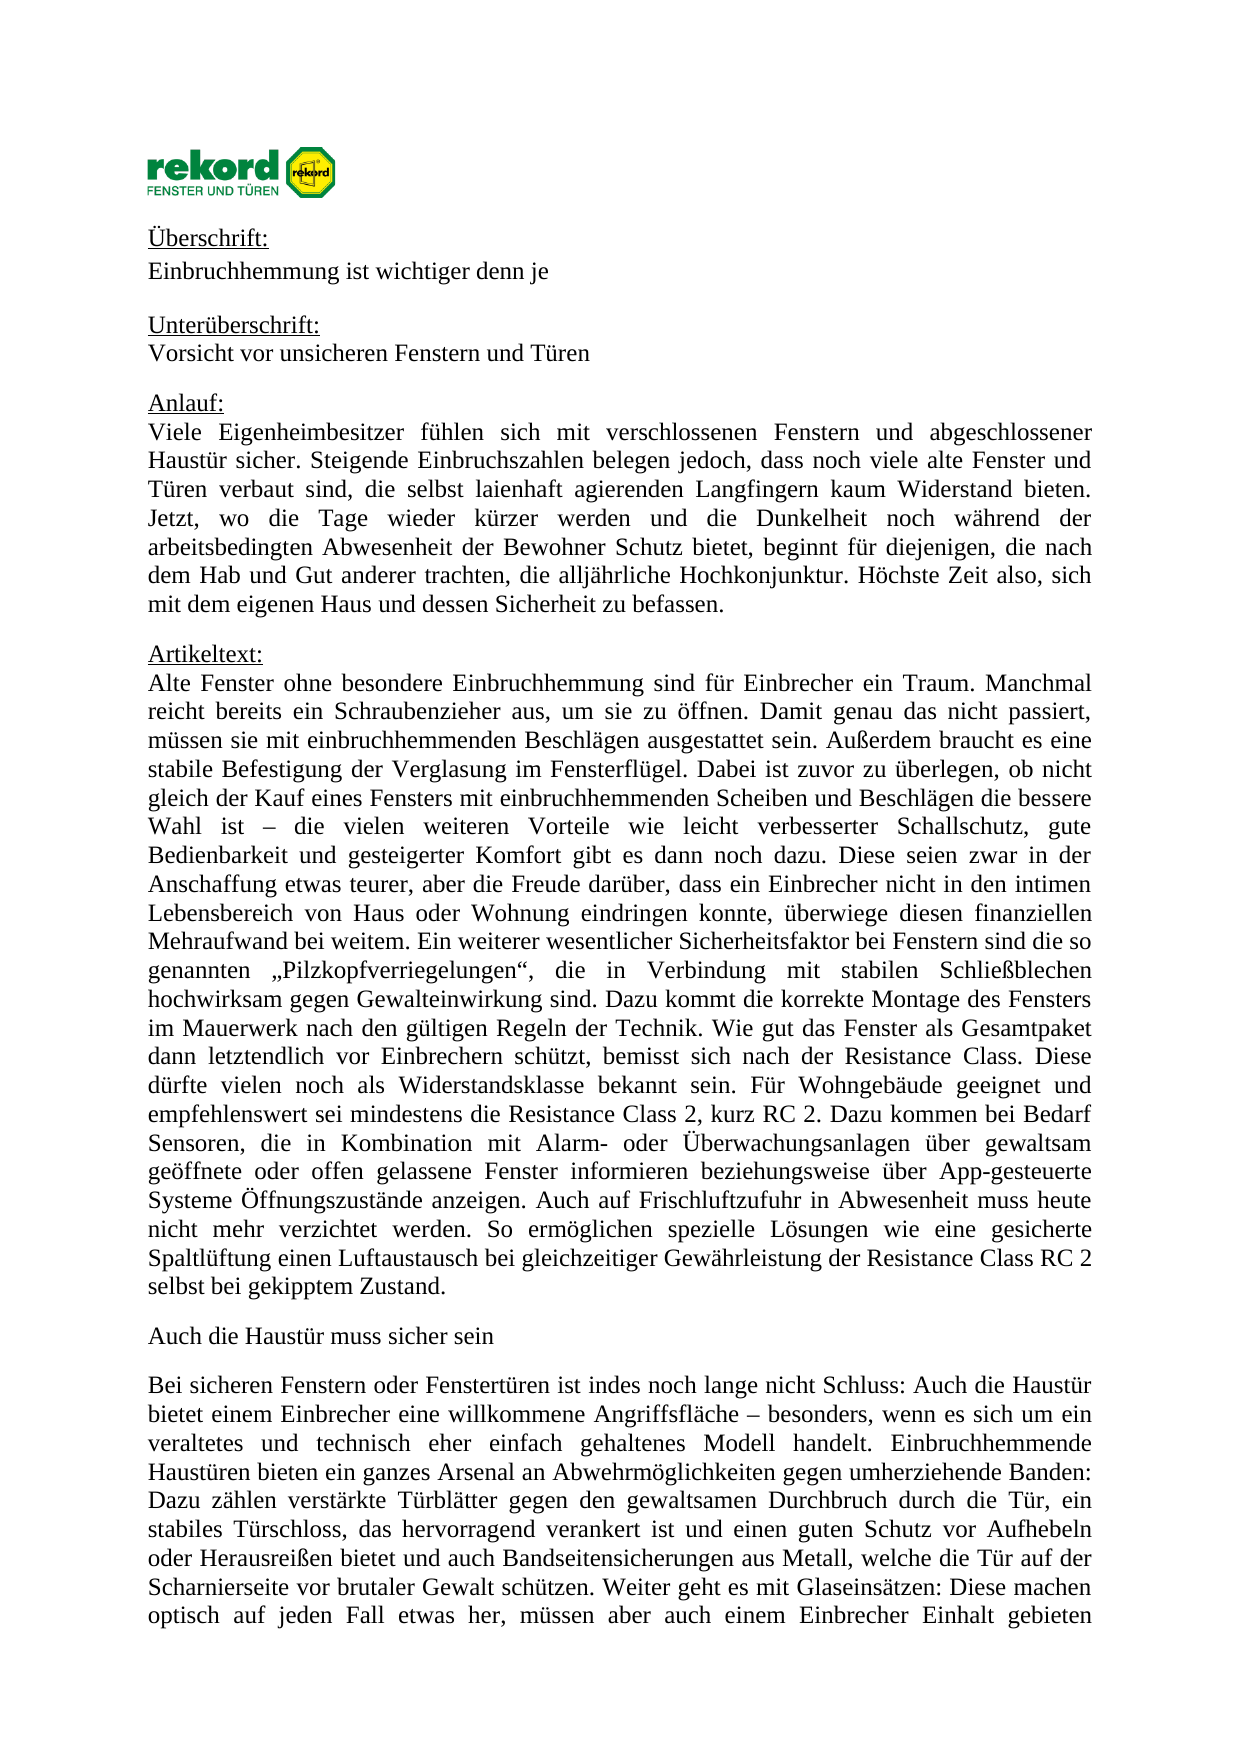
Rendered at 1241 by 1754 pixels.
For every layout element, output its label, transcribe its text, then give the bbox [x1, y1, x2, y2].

text Auch die Haustür muss sicher sein [148, 1321, 1093, 1350]
text Anlauf: Viele Eigenheimbesitzer fühlen sich mit verschlossenen Fenstern und abgeschlossener Haustür sicher. Steigende Einbruchszahlen belegen jedoch, dass noch viele alte Fenster und Türen verbaut sind, die selbst laienhaft agierenden Langfingern kaum Widerstand bieten. Jetzt, wo die Tage wieder kürzer werden und die Dunkelheit noch während der arbeitsbedingten Abwesenheit der Bewohner Schutz bietet, beginnt für diejenigen, die nach dem Hab und Gut anderer trachten, die alljährliche Hochkonjunktur. Höchste Zeit also, sich mit dem eigenen Haus und dessen Sicherheit zu befassen. [148, 388, 1093, 618]
text Artikeltext: Alte Fenster ohne besondere Einbruchhemmung sind für Einbrecher ein Traum. Manchmal reicht bereits ein Schraubenzieher aus, um sie zu öffnen. Damit genau das nicht passiert, müssen sie mit einbruchhemmenden Beschlägen ausgestattet sein. Außerdem braucht es eine stabile Befestigung der Verglasung im Fensterflügel. Dabei ist zuvor zu überlegen, ob nicht gleich der Kauf eines Fensters mit einbruchhemmenden Scheiben und Beschlägen die bessere Wahl ist – die vielen weiteren Vorteile wie leicht verbesserter Schallschutz, gute Bedienbarkeit und gesteigerter Komfort gibt es dann noch dazu. Diese seien zwar in der Anschaffung etwas teurer, aber die Freude darüber, dass ein Einbrecher nicht in den intimen Lebensbereich von Haus oder Wohnung eindringen konnte, überwiege diesen finanziellen Mehraufwand bei weitem. Ein weiterer wesentlicher Sicherheitsfaktor bei Fenstern sind die so genannten „Pilzkopfverriegelungen“, die in Verbindung mit stabilen Schließblechen hochwirksam gegen Gewalteinwirkung sind. Dazu kommt die korrekte Montage des Fensters im Mauerwerk nach den gültigen Regeln der Technik. Wie gut das Fenster als Gesamtpaket dann letztendlich vor Einbrechern schützt, bemisst sich nach der Resistance Class. Diese dürfte vielen noch als Widerstandsklasse bekannt sein. Für Wohngebäude geeignet und empfehlenswert sei mindestens die Resistance Class 2, kurz RC 2. Dazu kommen bei Bedarf Sensoren, die in Kombination mit Alarm- oder Überwachungsanlagen über gewaltsam geöffnete oder offen gelassene Fenster informieren beziehungsweise über App-gesteuerte Systeme Öffnungszustände anzeigen. Auch auf Frischluftzufuhr in Abwesenheit muss heute nicht mehr verzichtet werden. So ermöglichen spezielle Lösungen wie eine gesicherte Spaltlüftung einen Luftaustausch bei gleichzeitiger Gewährleistung der Resistance Class RC 2 selbst bei gekipptem Zustand. [148, 639, 1093, 1300]
picture [147, 147, 336, 198]
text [148, 1371, 1093, 1629]
text Unterüberschrift: Vorsicht vor unsicheren Fenstern und Türen [148, 310, 1093, 367]
text Überschrift: Einbruchhemmung ist wichtiger denn je [148, 223, 1093, 284]
